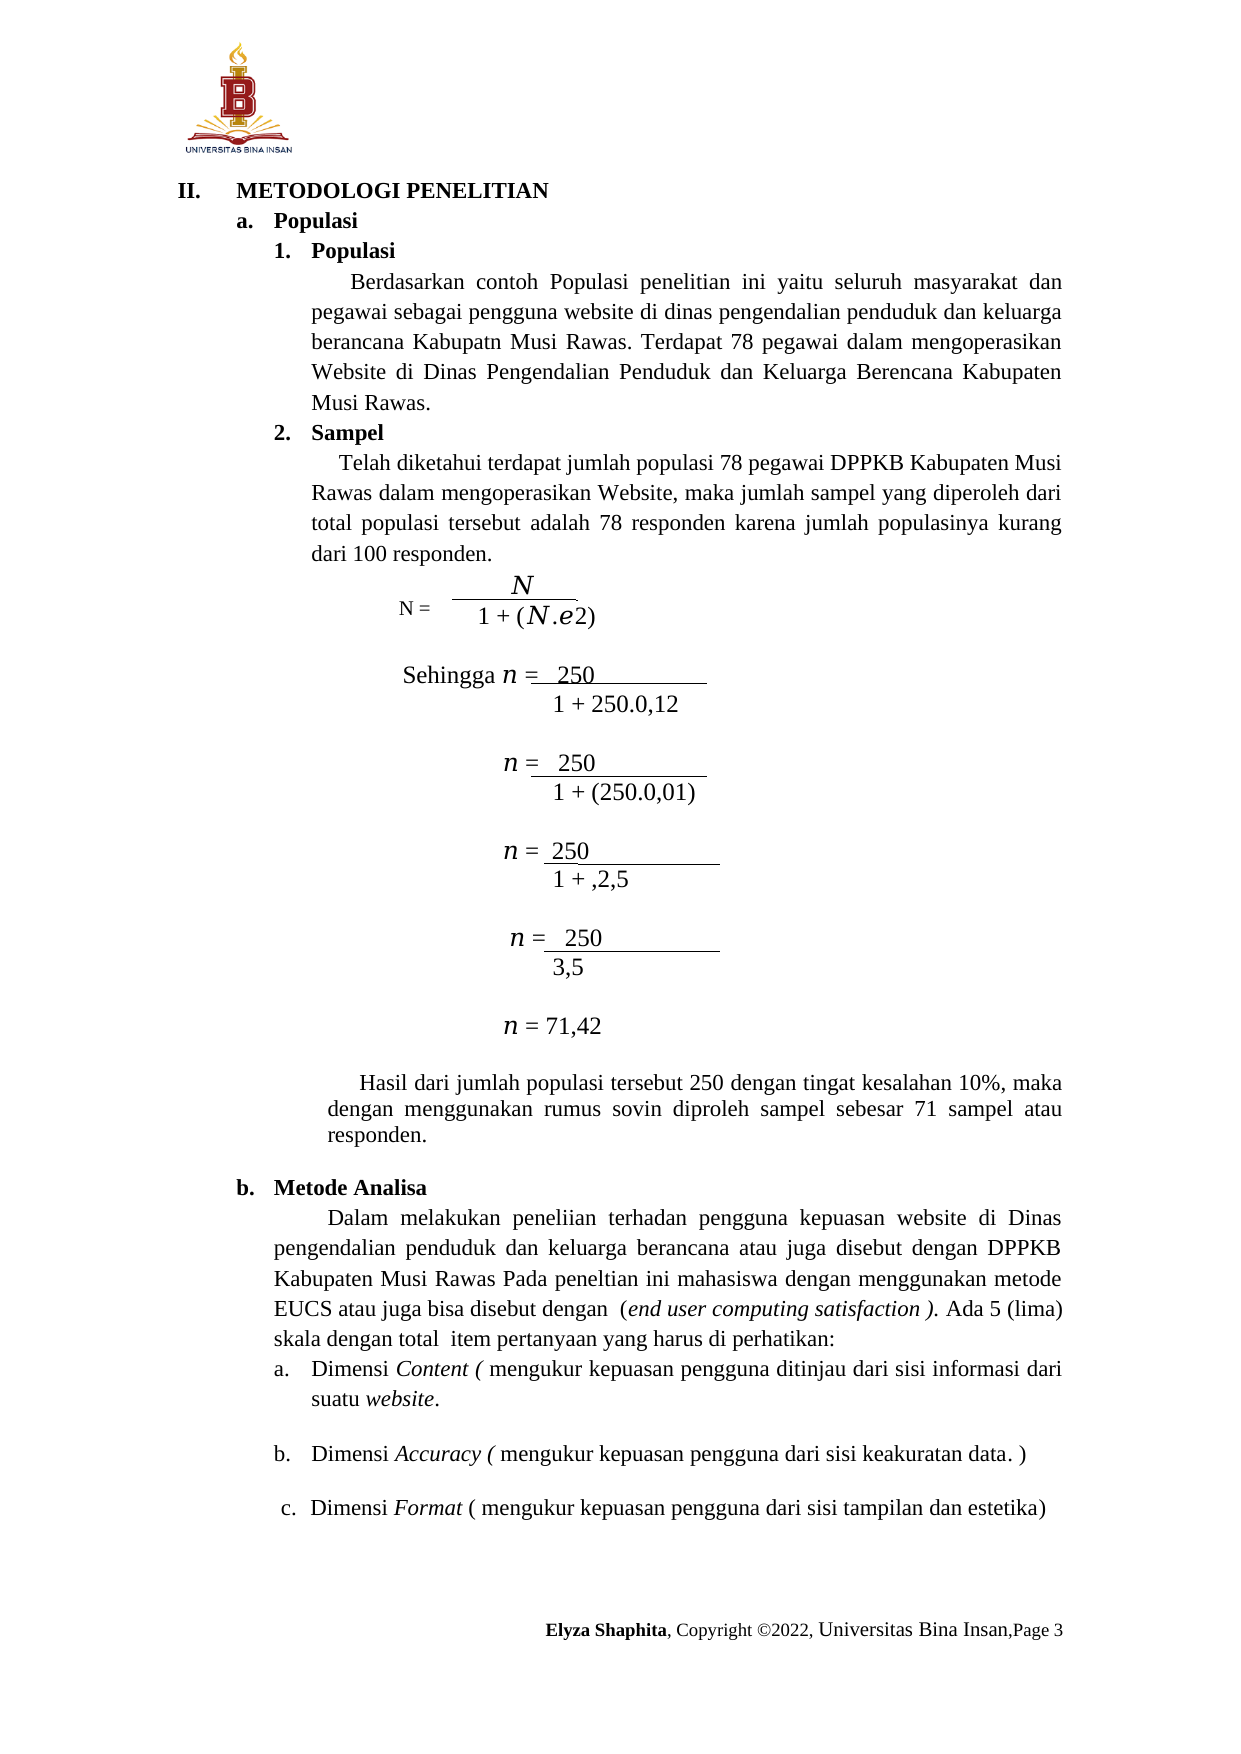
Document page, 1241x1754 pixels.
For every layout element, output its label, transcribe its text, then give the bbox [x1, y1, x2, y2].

list Berdasarkan contoh Populasi penelitian ini yaitu seluruh masyarakat dan pegawai sebagai pengguna website di dinas pengendalian penduduk dan keluarga berancana Kabupatn Musi Rawas. Terdapat 78 pegawai dalam mengoperasikan Website di Dinas Pengendalian Penduduk dan Keluarga Berencana Kabupaten Musi Rawas. [311, 268, 1063, 415]
list Dimensi Content ( mengukur kepuasan pengguna ditinjau dari sisi informasi dari suatu website. [274, 1355, 1063, 1412]
list Telah diketahui terdapat jumlah populasi 78 pegawai DPPKB Kabupaten Musi Rawas dalam mengoperasikan Website, maka jumlah sampel yang diperoleh dari total populasi tersebut adalah 78 responden karena jumlah populasinya kurang dari 100 responden. [311, 449, 1063, 566]
text 𝑛 = 250 [402, 834, 1063, 864]
text Sehingga 𝑛 = 250 [327, 659, 1063, 689]
text 𝑛 = 250 [477, 922, 1063, 952]
list Metode Analisa [236, 1174, 1063, 1200]
list Populasi [236, 207, 1063, 234]
text 𝑛 = 71,42 [177, 1010, 1063, 1040]
text 1 + (𝑁.𝑒2) [452, 600, 1063, 630]
subtitle METODOLOGI PENELITIAN [177, 177, 1063, 203]
text 3,5 [477, 952, 1063, 981]
text 1 + ,2,5 [477, 864, 1063, 893]
list Dimensi Accuracy ( mengukur kepuasan pengguna dari sisi keakuratan data. ) [274, 1440, 1063, 1466]
list Sampel [274, 419, 1063, 445]
text 𝑛 = 250 [402, 747, 1063, 777]
picture [182, 38, 299, 159]
list Populasi [274, 238, 1063, 264]
list Dimensi Format ( mengukur kepuasan pengguna dari sisi tampilan dan estetika) [281, 1494, 1063, 1520]
text 1 + (250.0,01) [477, 777, 1063, 806]
text Hasil dari jumlah populasi tersebut 250 dengan tingat kesalahan 10%, maka dengan menggunakan rumus sovin diproleh sampel sebesar 71 sampel atau responden. [327, 1069, 1063, 1148]
list Dalam melakukan peneliian terhadan pengguna kepuasan website di Dinas pengendalian penduduk dan keluarga berancana atau juga disebut dengan DPPKB Kabupaten Musi Rawas Pada peneltian ini mahasiswa dengan menggunakan metode EUCS atau juga bisa disebut dengan (end user computing satisfaction ). Ada 5 (lima) skala dengan total item pertanyaan yang harus di perhatikan: [274, 1204, 1063, 1351]
text 𝑁 [477, 570, 1063, 600]
text 1 + 250.0,12 [477, 689, 1063, 718]
